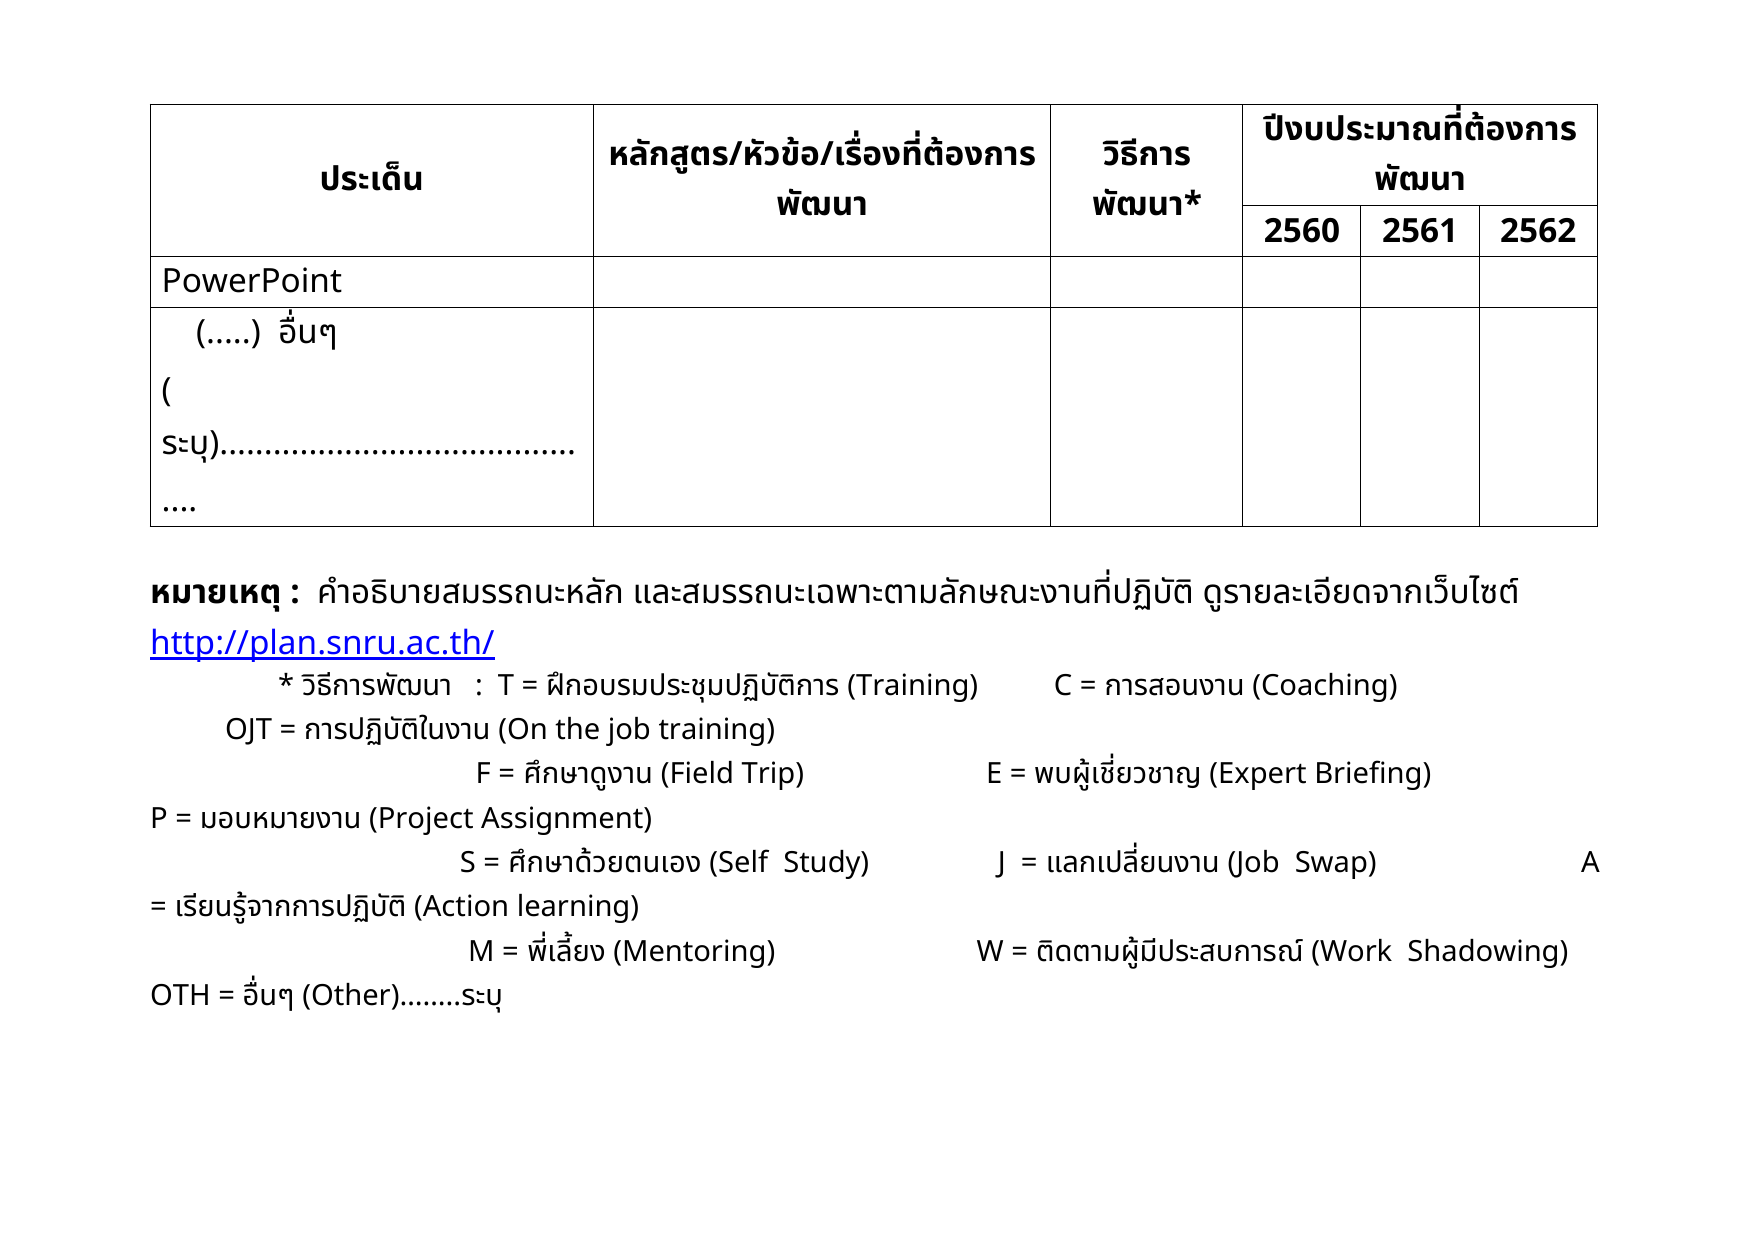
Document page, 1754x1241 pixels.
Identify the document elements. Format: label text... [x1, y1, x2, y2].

table_cell [1480, 257, 1597, 307]
table_header หลักสูตร/หัวข้อ/เรื่องที่ต้องการพัฒนา [594, 105, 1050, 256]
table_cell 2561 [1361, 206, 1479, 256]
table_cell [1480, 308, 1597, 526]
table_cell [1243, 257, 1360, 307]
table_cell 2560 [1243, 206, 1360, 256]
table_header ปีงบประมาณที่ต้องการพัฒนา [1243, 105, 1597, 205]
text M = พี่เลี้ยง (Mentoring) W = ติดตามผู้มีประสบการณ์ (Work Shadowing) OTH = อื่นๆ (Other)……..ระบุ [150, 930, 1604, 1018]
table_cell 2562 [1480, 206, 1597, 256]
table_header ประเด็น [151, 105, 593, 256]
table_cell [1361, 308, 1479, 526]
table_cell (.....) อื่นๆ (ระบุ)............................................ [151, 308, 593, 526]
table_cell [1361, 257, 1479, 307]
text F = ศึกษาดูงาน (Field Trip) E = พบผู้เชี่ยวชาญ (Expert Briefing) P = มอบหมายงาน (Project Assignment) [150, 753, 1604, 841]
text * วิธีการพัฒนา : T = ฝึกอบรมประชุมปฏิบัติการ (Training) C = การสอนงาน (Coaching) OJT = การปฏิบัติในงาน (On the job training) [225, 664, 1604, 753]
text S = ศึกษาด้วยตนเอง (Self Study) J = แลกเปลี่ยนงาน (Job Swap) A = เรียนรู้จากการปฏิบัติ (Action learning) [150, 841, 1604, 930]
table_cell [1051, 308, 1242, 526]
table_cell [1051, 257, 1242, 307]
table_header วิธีการพัฒนา* [1051, 105, 1242, 256]
table_cell (.....) Microsoft Office PowerPoint [151, 257, 593, 307]
table_cell [1243, 308, 1360, 526]
table_cell [594, 257, 1050, 307]
table_cell [594, 308, 1050, 526]
text หมายเหตุ : คำอธิบายสมรรถนะหลัก และสมรรถนะเฉพาะตามลักษณะงานที่ปฏิบัติ ดูรายละเอียดจากเว็บไซต์ http://plan.snru.ac.th/ [150, 568, 1604, 664]
